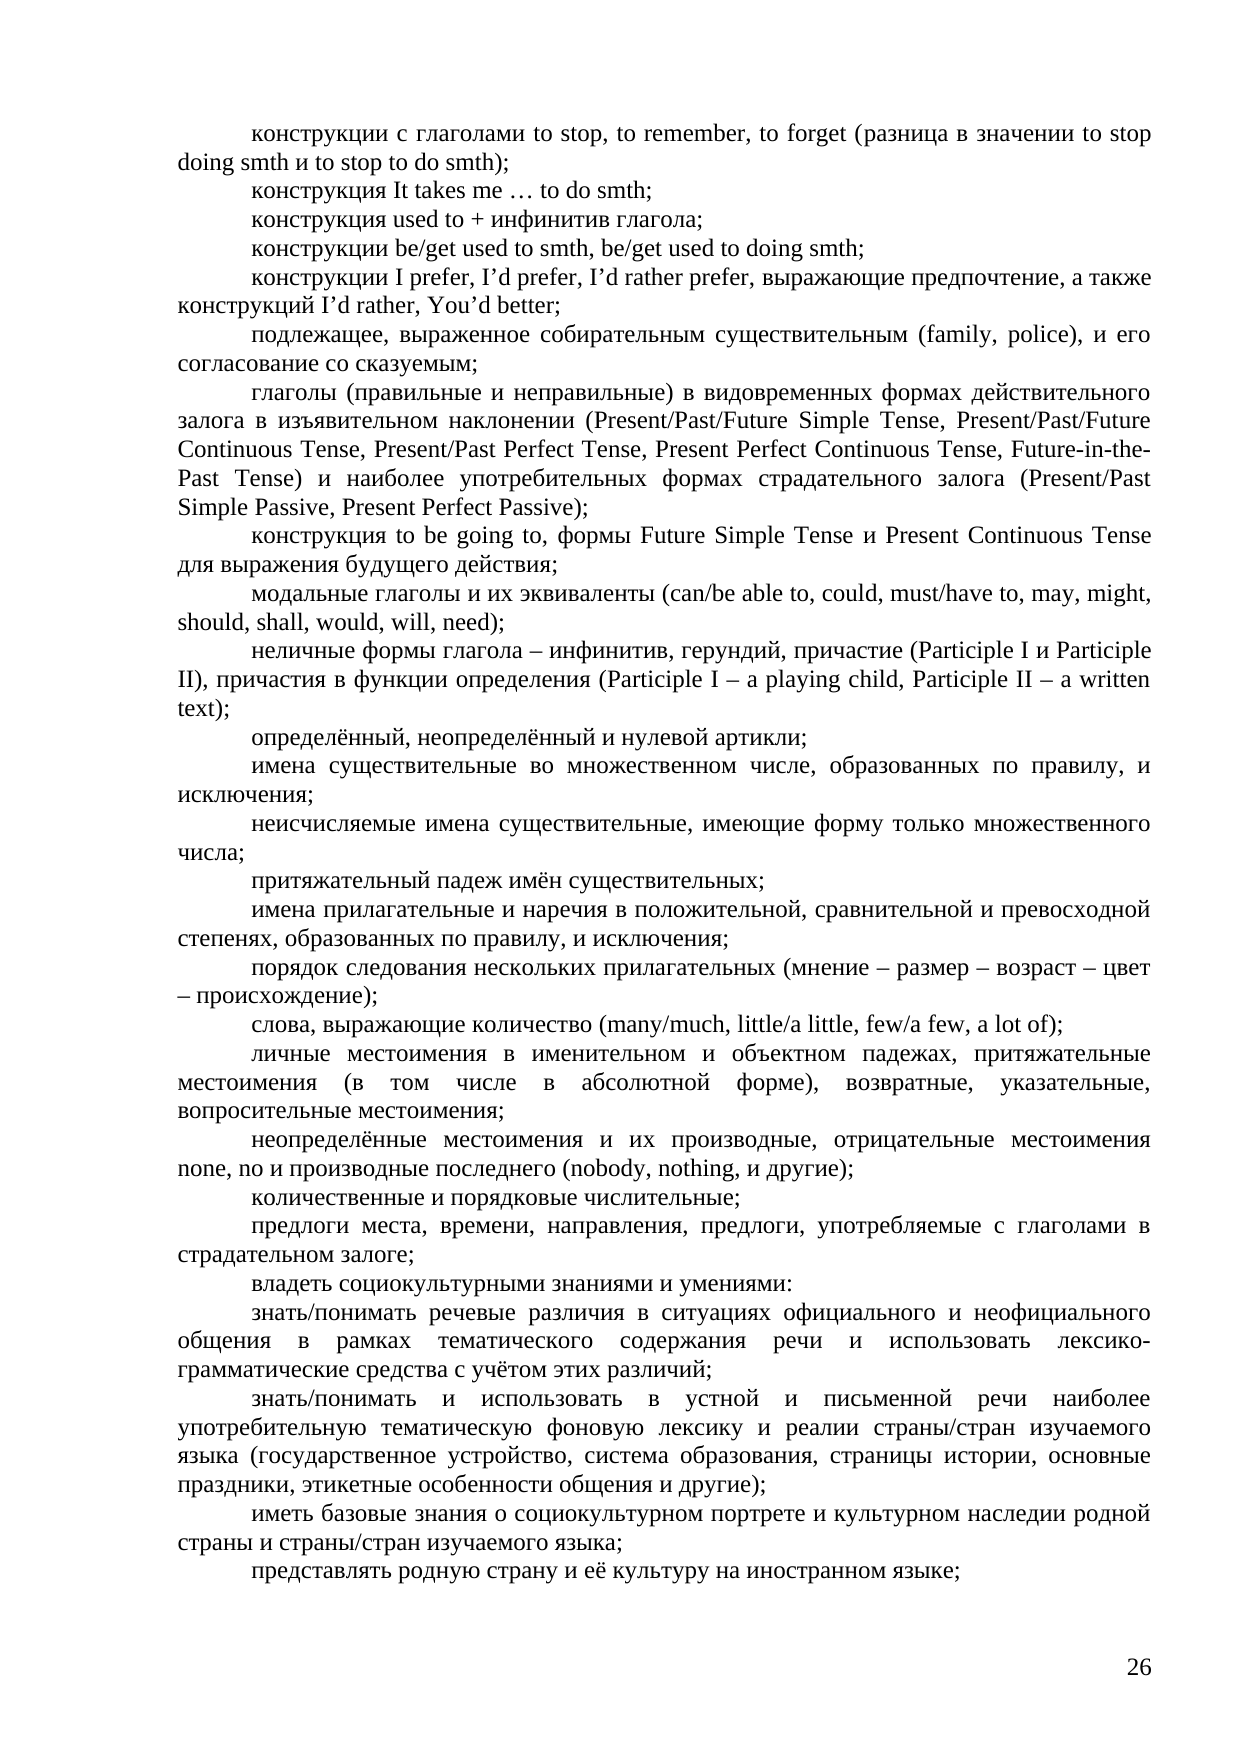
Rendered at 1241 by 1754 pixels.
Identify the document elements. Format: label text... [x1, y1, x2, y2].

text представлять родную страну и её культуру на иностранном языке; [177, 1556, 1152, 1584]
text личные местоимения в именительном и объектном падежах, притяжательные местоимения (в том числе в абсолютной форме), возвратные, указательные, вопросительные местоимения; [177, 1038, 1152, 1124]
text неличные формы глагола – инфинитив, герундий, причастие (Participle I и Participle II), причастия в функции определения (Participle I – a playing child, Participle II – a written text); [177, 636, 1152, 722]
text знать/понимать и использовать в устной и письменной речи наиболее употребительную тематическую фоновую лексику и реалии страны/стран изучаемого языка (государственное устройство, система образования, страницы истории, основные праздники, этикетные особенности общения и другие); [177, 1383, 1152, 1498]
text неопределённые местоимения и их производные, отрицательные местоимения none, no и производные последнего (nobody, nothing, и другие); [177, 1124, 1152, 1182]
text предлоги места, времени, направления, предлоги, употребляемые с глаголами в страдательном залоге; [177, 1211, 1152, 1268]
text притяжательный падеж имён существительных; [177, 866, 1152, 894]
text модальные глаголы и их эквиваленты (can/be able to, could, must/have to, may, might, should, shall, would, will, need); [177, 578, 1152, 636]
text слова, выражающие количество (many/much, little/a little, few/a few, a lot of); [177, 1009, 1152, 1038]
text имена существительные во множественном числе, образованных по правилу, и исключения; [177, 751, 1152, 808]
text знать/понимать речевые различия в ситуациях официального и неофициального общения в рамках тематического содержания речи и использовать лексико-грамматические средства с учётом этих различий; [177, 1297, 1152, 1383]
text неисчисляемые имена существительные, имеющие форму только множественного числа; [177, 808, 1152, 866]
text имена прилагательные и наречия в положительной, сравнительной и превосходной степенях, образованных по правилу, и исключения; [177, 894, 1152, 952]
text конструкции be/get used to smth, be/get used to doing smth; [177, 233, 1152, 262]
text подлежащее, выраженное собирательным существительным (family, police), и его согласование со сказуемым; [177, 319, 1152, 377]
text конструкция It takes me … to do smth; [177, 176, 1152, 204]
text владеть социокультурными знаниями и умениями: [177, 1268, 1152, 1297]
text конструкция to be going to, формы Future Simple Tense и Present Continuous Tense для выражения будущего действия; [177, 521, 1152, 578]
text глаголы (правильные и неправильные) в видовременных формах действительного залога в изъявительном наклонении (Present/Past/Future Simple Tense, Present/Past/Future Continuous Tense, Present/Past Perfect Tense, Present Perfect Continuous Tense, Future-in-the-Past Tense) и наиболее употребительных формах страдательного залога (Present/Past Simple Passive, Present Perfect Passive); [177, 377, 1152, 521]
text конструкции I prefer, I’d prefer, I’d rather prefer, выражающие предпочтение, а также конструкций I’d rather, You’d better; [177, 262, 1152, 319]
text иметь базовые знания о социокультурном портрете и культурном наследии родной страны и страны/стран изучаемого языка; [177, 1498, 1152, 1556]
text порядок следования нескольких прилагательных (мнение – размер – возраст – цвет – происхождение); [177, 952, 1152, 1009]
text конструкция used to + инфинитив глагола; [177, 204, 1152, 233]
text количественные и порядковые числительные; [177, 1182, 1152, 1211]
text определённый, неопределённый и нулевой артикли; [177, 722, 1152, 751]
text конструкции c глаголами to stop, to remember, to forget (разница в значении to stop doing smth и to stop to do smth); [177, 118, 1152, 176]
